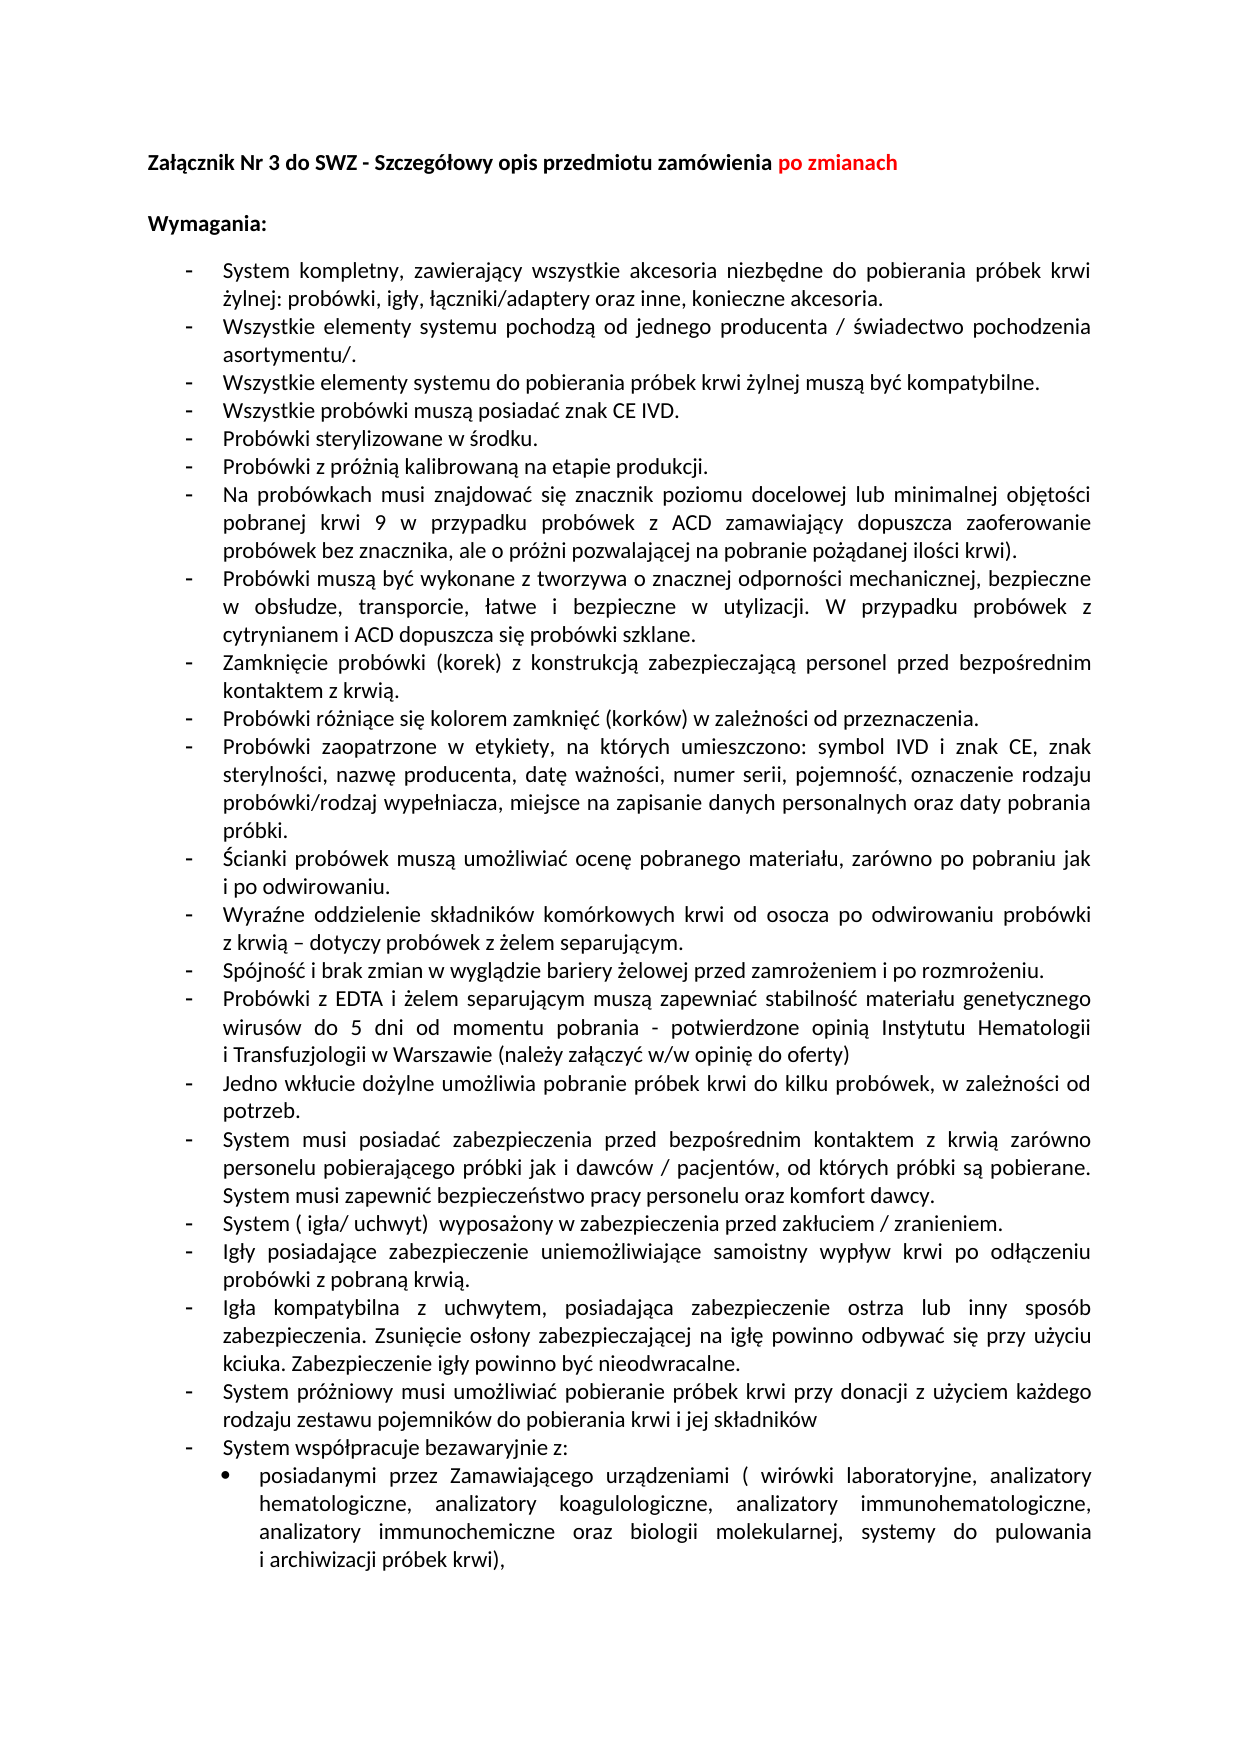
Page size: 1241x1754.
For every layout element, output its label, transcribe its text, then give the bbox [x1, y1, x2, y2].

list System musi posiadać zabezpieczenia przed bezpośrednim kontaktem z krwią zarówno personelu pobierającego próbki jak i dawców / pacjentów, od których próbki są pobierane. System musi zapewnić bezpieczeństwo pracy personelu oraz komfort dawcy. [185, 1125, 1093, 1209]
list Spójność i brak zmian w wyglądzie bariery żelowej przed zamrożeniem i po rozmrożeniu. [185, 957, 1093, 984]
list Probówki sterylizowane w środku. [185, 424, 1093, 452]
list Probówki z próżnią kalibrowaną na etapie produkcji. [185, 452, 1093, 480]
list Na probówkach musi znajdować się znacznik poziomu docelowej lub minimalnej objętości pobranej krwi 9 w przypadku probówek z ACD zamawiający dopuszcza zaoferowanie probówek bez znacznika, ale o próżni pozwalającej na pobranie pożądanej ilości krwi). [185, 480, 1093, 564]
list Jedno wkłucie dożylne umożliwia pobranie próbek krwi do kilku probówek, w zależności od potrzeb. [185, 1069, 1093, 1125]
list System ( igła/ uchwyt) wyposażony w zabezpieczenia przed zakłuciem / zranieniem. [185, 1209, 1093, 1237]
list Probówki z EDTA i żelem separującym muszą zapewniać stabilność materiału genetycznego wirusów do 5 dni od momentu pobrania - potwierdzone opinią Instytutu Hematologii i Transfuzjologii w Warszawie (należy załączyć w/w opinię do oferty) [185, 984, 1093, 1069]
text Załącznik Nr 3 do SWZ - Szczegółowy opis przedmiotu zamówienia po zmianach [148, 148, 1093, 176]
list Igły posiadające zabezpieczenie uniemożliwiające samoistny wypływ krwi po odłączeniu probówki z pobraną krwią. [185, 1237, 1093, 1293]
list Wszystkie probówki muszą posiadać znak CE IVD. [185, 396, 1093, 424]
list System współpracuje bezawaryjnie z: [185, 1433, 1093, 1461]
list Wszystkie elementy systemu do pobierania próbek krwi żylnej muszą być kompatybilne. [185, 368, 1093, 396]
list Wszystkie elementy systemu pochodzą od jednego producenta / świadectwo pochodzenia asortymentu/. [185, 312, 1093, 368]
list Igła kompatybilna z uchwytem, posiadająca zabezpieczenie ostrza lub inny sposób zabezpieczenia. Zsunięcie osłony zabezpieczającej na igłę powinno odbywać się przy użyciu kciuka. Zabezpieczenie igły powinno być nieodwracalne. [185, 1293, 1093, 1377]
list System próżniowy musi umożliwiać pobieranie próbek krwi przy donacji z użyciem każdego rodzaju zestawu pojemników do pobierania krwi i jej składników [185, 1377, 1093, 1433]
list Probówki zaopatrzone w etykiety, na których umieszczono: symbol IVD i znak CE, znak sterylności, nazwę producenta, datę ważności, numer serii, pojemność, oznaczenie rodzaju probówki/rodzaj wypełniacza, miejsce na zapisanie danych personalnych oraz daty pobrania próbki. [185, 732, 1093, 844]
list System kompletny, zawierający wszystkie akcesoria niezbędne do pobierania próbek krwi żylnej: probówki, igły, łączniki/adaptery oraz inne, konieczne akcesoria. [185, 256, 1093, 312]
list Ścianki probówek muszą umożliwiać ocenę pobranego materiału, zarówno po pobraniu jak i po odwirowaniu. [185, 844, 1093, 901]
list Probówki muszą być wykonane z tworzywa o znacznej odporności mechanicznej, bezpieczne w obsłudze, transporcie, łatwe i bezpieczne w utylizacji. W przypadku probówek z cytrynianem i ACD dopuszcza się probówki szklane. [185, 564, 1093, 648]
list Probówki różniące się kolorem zamknięć (korków) w zależności od przeznaczenia. [185, 704, 1093, 732]
list Wyraźne oddzielenie składników komórkowych krwi od osocza po odwirowaniu probówki z krwią – dotyczy probówek z żelem separującym. [185, 901, 1093, 957]
text Wymagania: [148, 209, 1093, 237]
list posiadanymi przez Zamawiającego urządzeniami ( wirówki laboratoryjne, analizatory hematologiczne, analizatory koagulologiczne, analizatory immunohematologiczne, analizatory immunochemiczne oraz biologii molekularnej, systemy do pulowania i archiwizacji próbek krwi), [221, 1461, 1093, 1573]
list Zamknięcie probówki (korek) z konstrukcją zabezpieczającą personel przed bezpośrednim kontaktem z krwią. [185, 648, 1093, 704]
